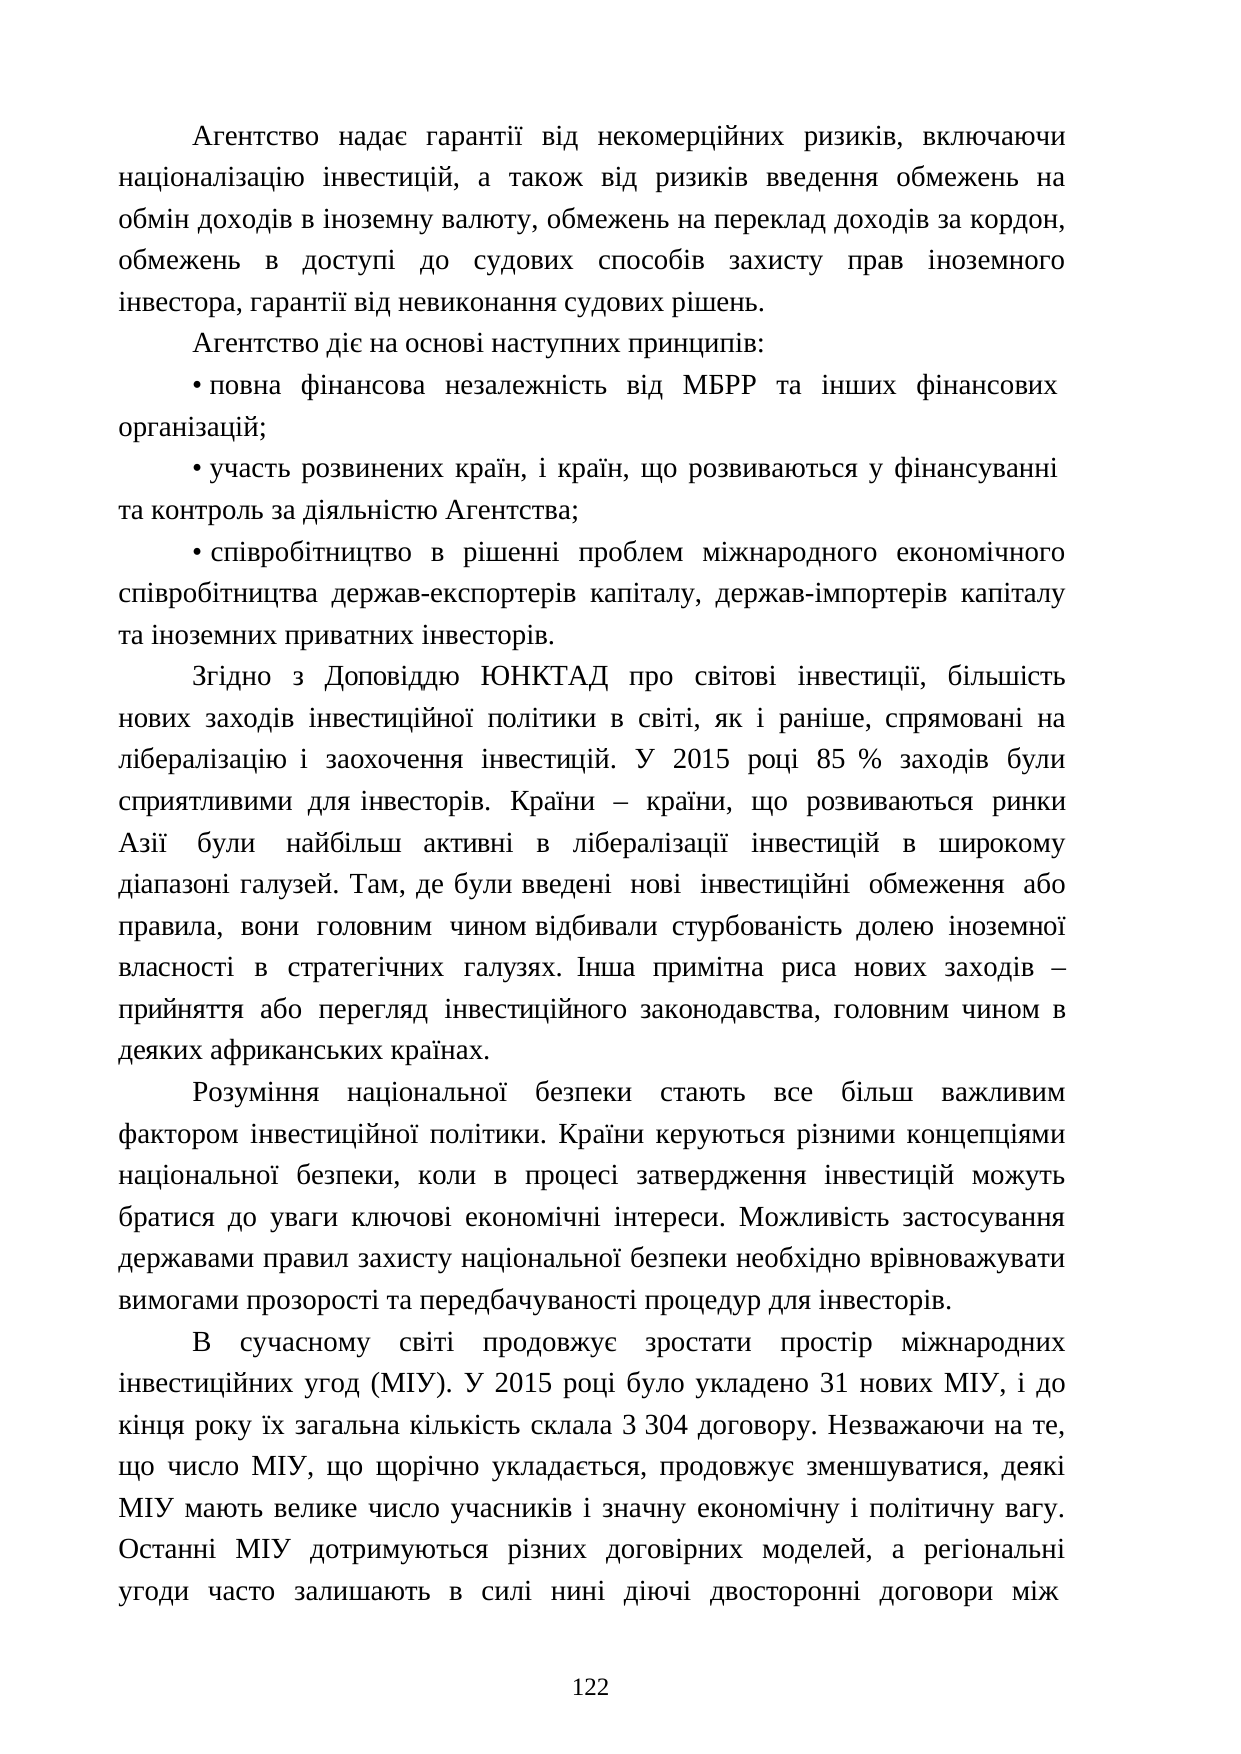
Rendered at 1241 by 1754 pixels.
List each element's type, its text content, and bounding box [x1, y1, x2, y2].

text • повна фінансова незалежність від МБРР та інших фінансових організацій; [118, 367, 1070, 442]
text Згідно з Доповіддю ЮНКТАД про світові інвестиції, більшість нових заходів інвестиційної політики в світі, як і раніше, спрямовані на лібералізацію і заохочення інвестицій. У 2015 році 85 % заходів були сприятливими для інвесторів. Країни – країни, що розвиваються ринки Азії були найбільш активні в лібералізації інвестицій в широкому діапазоні галузей. Там, де були введені нові інвестиційні обмеження або правила, вони головним чином відбивали стурбованість долею іноземної власності в стратегічних галузях. Інша примітна риса нових заходів – прийняття або перегляд інвестиційного законодавства, головним чином в деяких африканських країнах. [118, 658, 1066, 1066]
text • співробітництво в рішенні проблем міжнародного економічного співробітництва держав-експортерів капіталу, держав-імпортерів капіталу та іноземних приватних інвесторів. [118, 534, 1065, 650]
text Агентство надає гарантії від некомерційних ризиків, включаючи націоналізацію інвестицій, а також від ризиків введення обмежень на обмін доходів в іноземну валюту, обмежень на переклад доходів за кордон, обмежень в доступі до судових способів захисту прав іноземного інвестора, гарантії від невиконання судових рішень. [118, 118, 1065, 317]
text 122 [572, 1672, 1154, 1701]
text В сучасному світі продовжує зростати простір міжнародних інвестиційних угод (МІУ). У 2015 році було укладено 31 нових МІУ, і до кінця року їх загальна кількість склала 3 304 договору. Незважаючи на те, що число МІУ, що щорічно укладається, продовжує зменшуватися, деякі МІУ мають велике число учасників і значну економічну і політичну вагу. Останні МІУ дотримуються різних договірних моделей, а регіональні угоди часто залишають в силі нині діючі двосторонні договори між [118, 1324, 1065, 1607]
text • участь розвинених країн, і країн, що розвиваються у фінансуванні та контроль за діяльністю Агентства; [118, 451, 1070, 526]
text Агентство діє на основі наступних принципів: [192, 326, 1154, 359]
text Розуміння національної безпеки стають все більш важливим фактором інвестиційної політики. Країни керуються різними концепціями національної безпеки, коли в процесі затвердження інвестицій можуть братися до уваги ключові економічні інтереси. Можливість застосування державами правил захисту національної безпеки необхідно врівноважувати вимогами прозорості та передбачуваності процедур для інвесторів. [118, 1074, 1065, 1316]
